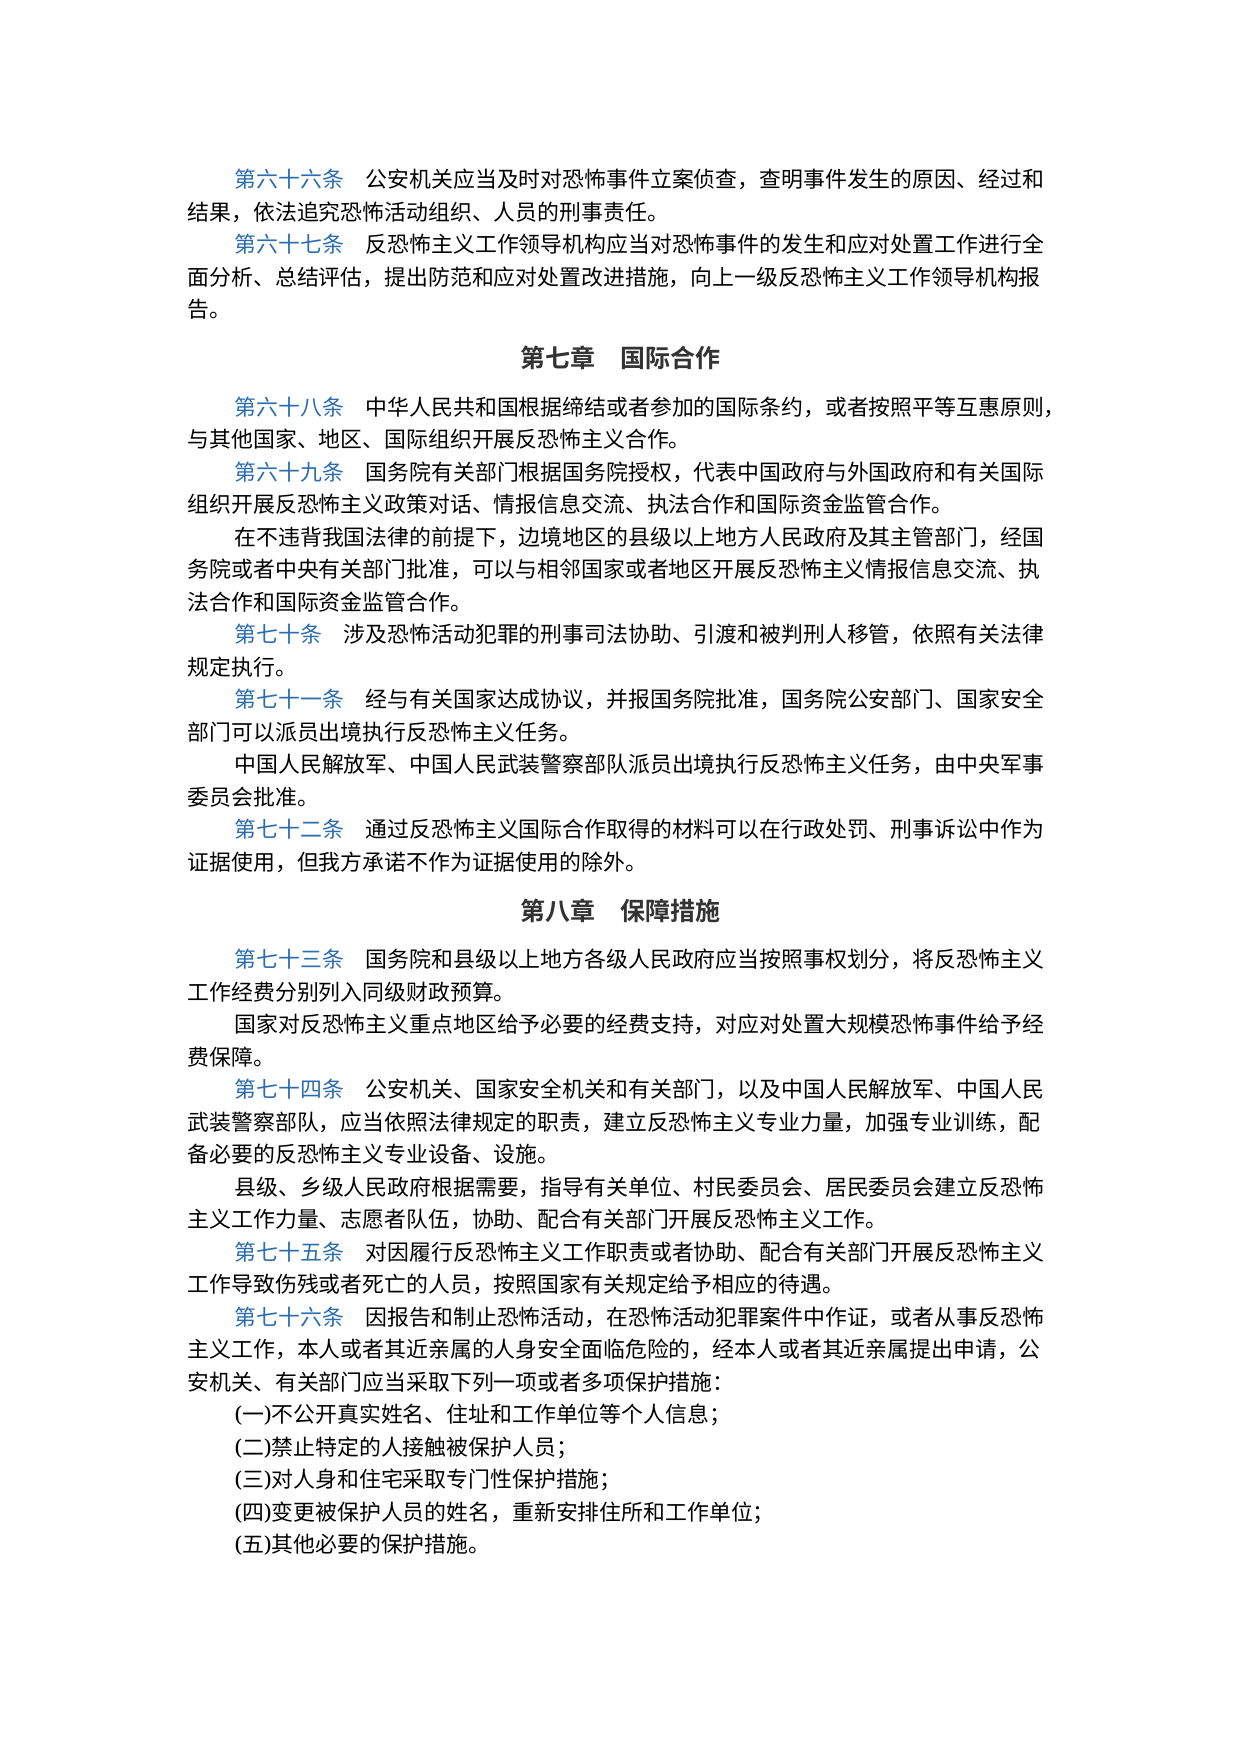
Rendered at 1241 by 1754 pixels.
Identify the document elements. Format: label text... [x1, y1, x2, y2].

text (三)对人身和住宅采取专门性保护措施； [187, 1462, 1053, 1494]
text 第七十条 涉及恐怖活动犯罪的刑事司法协助、引渡和被判刑人移管，依照有关法律规定执行。 [187, 617, 1053, 682]
text 第七十五条 对因履行反恐怖主义工作职责或者协助、配合有关部门开展反恐怖主义工作导致伤残或者死亡的人员，按照国家有关规定给予相应的待遇。 [187, 1234, 1053, 1299]
text 第六十六条 公安机关应当及时对恐怖事件立案侦查，查明事件发生的原因、经过和结果，依法追究恐怖活动组织、人员的刑事责任。 [187, 162, 1053, 227]
text (一)不公开真实姓名、住址和工作单位等个人信息； [187, 1397, 1053, 1429]
text 第八章 保障措施 [187, 877, 1053, 942]
text (四)变更被保护人员的姓名，重新安排住所和工作单位； [187, 1494, 1053, 1527]
text 第七十一条 经与有关国家达成协议，并报国务院批准，国务院公安部门、国家安全部门可以派员出境执行反恐怖主义任务。 [187, 682, 1053, 747]
text 第六十八条 中华人民共和国根据缔结或者参加的国际条约，或者按照平等互惠原则，与其他国家、地区、国际组织开展反恐怖主义合作。 [187, 389, 1053, 454]
text 中国人民解放军、中国人民武装警察部队派员出境执行反恐怖主义任务，由中央军事委员会批准。 [187, 747, 1053, 812]
text 第七十三条 国务院和县级以上地方各级人民政府应当按照事权划分，将反恐怖主义工作经费分别列入同级财政预算。 [187, 942, 1053, 1007]
text 第七十六条 因报告和制止恐怖活动，在恐怖活动犯罪案件中作证，或者从事反恐怖主义工作，本人或者其近亲属的人身安全面临危险的，经本人或者其近亲属提出申请，公安机关、有关部门应当采取下列一项或者多项保护措施： [187, 1299, 1053, 1397]
text 第七十四条 公安机关、国家安全机关和有关部门，以及中国人民解放军、中国人民武装警察部队，应当依照法律规定的职责，建立反恐怖主义专业力量，加强专业训练，配备必要的反恐怖主义专业设备、设施。 [187, 1072, 1053, 1169]
text 县级、乡级人民政府根据需要，指导有关单位、村民委员会、居民委员会建立反恐怖主义工作力量、志愿者队伍，协助、配合有关部门开展反恐怖主义工作。 [187, 1169, 1053, 1234]
text 第六十九条 国务院有关部门根据国务院授权，代表中国政府与外国政府和有关国际组织开展反恐怖主义政策对话、情报信息交流、执法合作和国际资金监管合作。 [187, 454, 1053, 519]
text 第七章 国际合作 [187, 324, 1053, 389]
text 在不违背我国法律的前提下，边境地区的县级以上地方人民政府及其主管部门，经国务院或者中央有关部门批准，可以与相邻国家或者地区开展反恐怖主义情报信息交流、执法合作和国际资金监管合作。 [187, 519, 1053, 617]
text 第七十二条 通过反恐怖主义国际合作取得的材料可以在行政处罚、刑事诉讼中作为证据使用，但我方承诺不作为证据使用的除外。 [187, 812, 1053, 877]
text (五)其他必要的保护措施。 [187, 1527, 1053, 1559]
text (二)禁止特定的人接触被保护人员； [187, 1429, 1053, 1462]
text 第六十七条 反恐怖主义工作领导机构应当对恐怖事件的发生和应对处置工作进行全面分析、总结评估，提出防范和应对处置改进措施，向上一级反恐怖主义工作领导机构报告。 [187, 227, 1053, 324]
text 国家对反恐怖主义重点地区给予必要的经费支持，对应对处置大规模恐怖事件给予经费保障。 [187, 1007, 1053, 1072]
